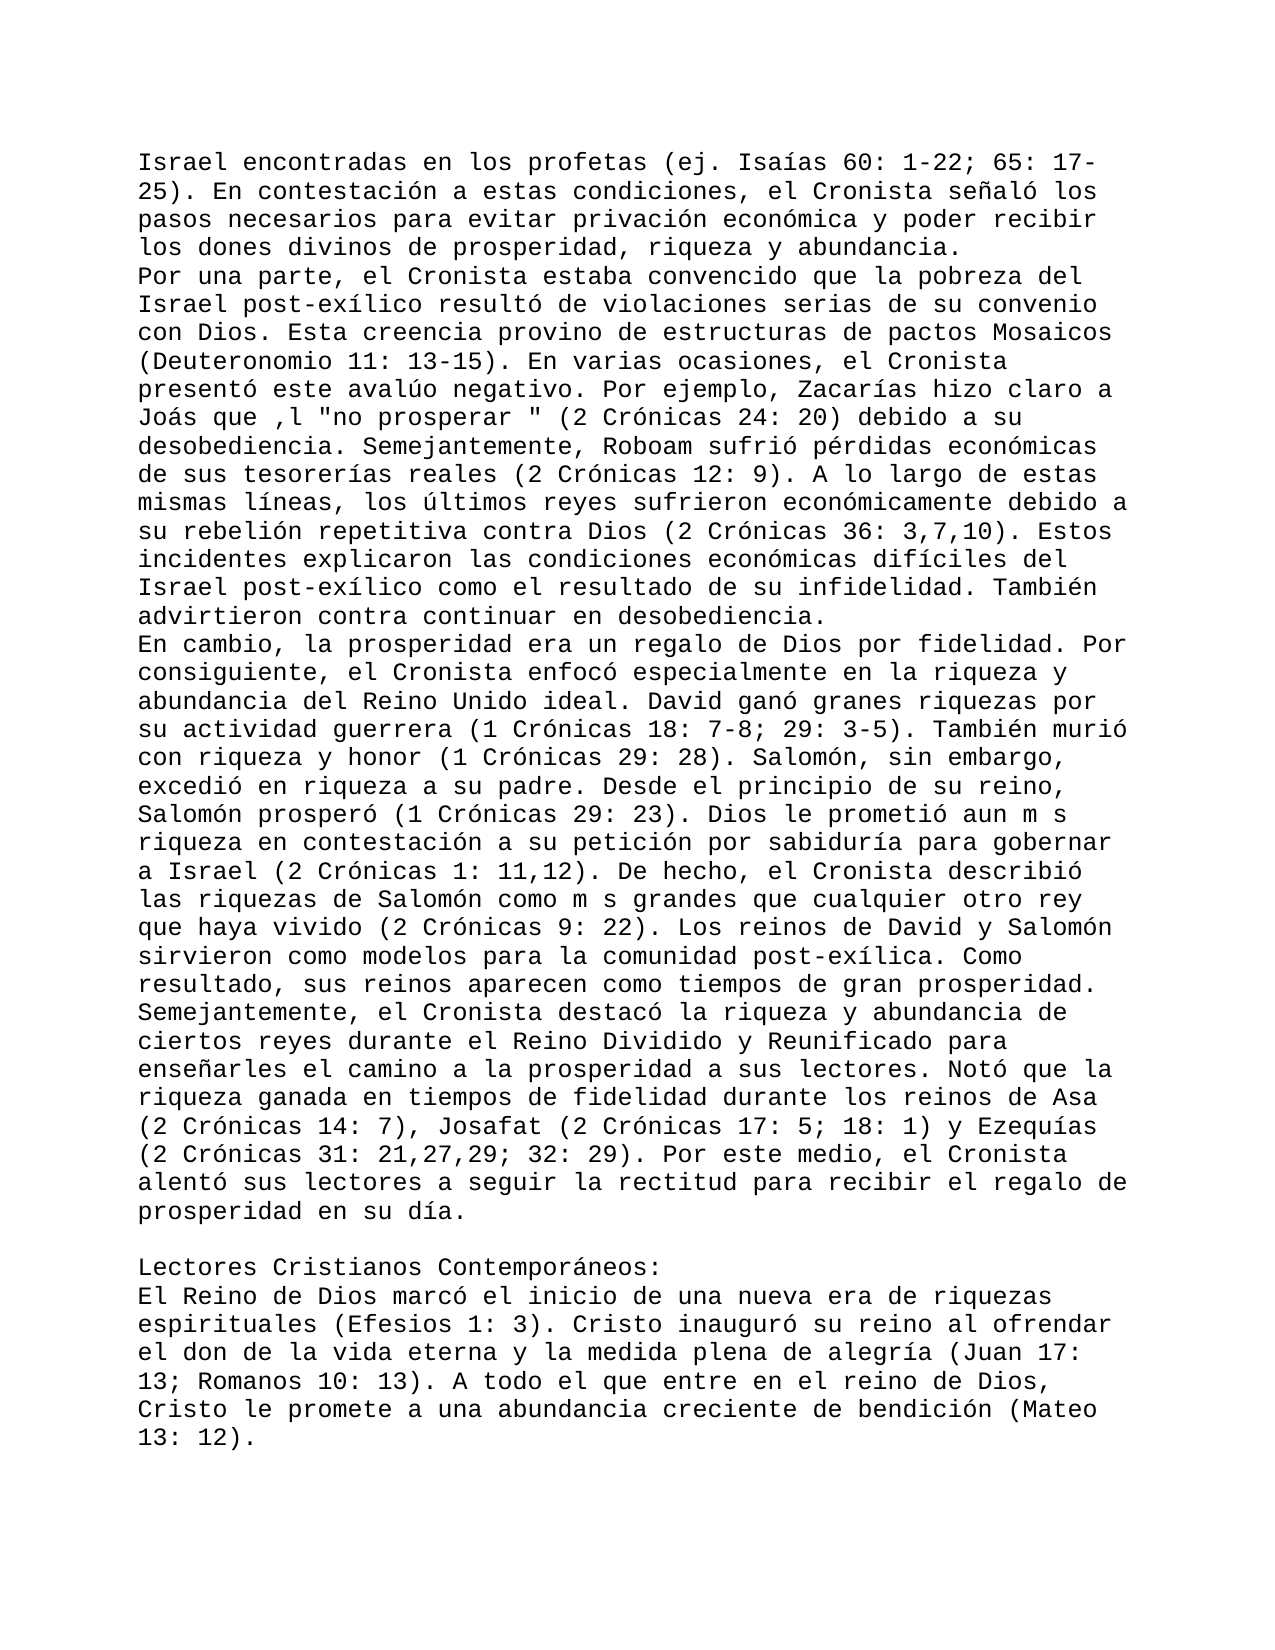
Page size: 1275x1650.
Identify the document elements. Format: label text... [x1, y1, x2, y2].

text El Reino de Dios marcó el inicio de una nueva era de riquezas espirituales (Efesios 1: 3). Cristo inauguró su reino al ofrendar el don de la vida eterna y la medida plena de alegría (Juan 17: 13; Romanos 10: 13). A todo el que entre en el reino de Dios, Cristo le promete a una abundancia creciente de bendición (Mateo 13: 12). [137, 1283, 1138, 1453]
text Lectores Cristianos Contemporáneos: [137, 1255, 1138, 1283]
text En cambio, la prosperidad era un regalo de Dios por fidelidad. Por consiguiente, el Cronista enfocó especialmente en la riqueza y abundancia del Reino Unido ideal. David ganó granes riquezas por su actividad guerrera (1 Crónicas 18: 7-8; 29: 3-5). También murió con riqueza y honor (1 Crónicas 29: 28). Salomón, sin embargo, excedió en riqueza a su padre. Desde el principio de su reino, Salomón prosperó (1 Crónicas 29: 23). Dios le prometió aun m s riqueza en contestación a su petición por sabiduría para gobernar a Israel (2 Crónicas 1: 11,12). De hecho, el Cronista describió las riquezas de Salomón como m s grandes que cualquier otro rey que haya vivido (2 Crónicas 9: 22). Los reinos de David y Salomón sirvieron como modelos para la comunidad post-exílica. Como resultado, sus reinos aparecen como tiempos de gran prosperidad. [137, 632, 1138, 1000]
text Por una parte, el Cronista estaba convencido que la pobreza del Israel post-exílico resultó de violaciones serias de su convenio con Dios. Esta creencia provino de estructuras de pactos Mosaicos (Deuteronomio 11: 13-15). En varias ocasiones, el Cronista presentó este avalúo negativo. Por ejemplo, Zacarías hizo claro a Joás que ‚l "no prosperar " (2 Crónicas 24: 20) debido a su desobediencia. Semejantemente, Roboam sufrió pérdidas económicas de sus tesorerías reales (2 Crónicas 12: 9). A lo largo de estas mismas líneas, los últimos reyes sufrieron económicamente debido a su rebelión repetitiva contra Dios (2 Crónicas 36: 3,7,10). Estos incidentes explicaron las condiciones económicas difíciles del Israel post-exílico como el resultado de su infidelidad. También advirtieron contra continuar en desobediencia. [137, 263, 1138, 632]
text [137, 150, 1138, 263]
text Semejantemente, el Cronista destacó la riqueza y abundancia de ciertos reyes durante el Reino Dividido y Reunificado para enseñarles el camino a la prosperidad a sus lectores. Notó que la riqueza ganada en tiempos de fidelidad durante los reinos de Asa (2 Crónicas 14: 7), Josafat (2 Crónicas 17: 5; 18: 1) y Ezequías (2 Crónicas 31: 21,27,29; 32: 29). Por este medio, el Cronista alentó sus lectores a seguir la rectitud para recibir el regalo de prosperidad en su día. [137, 1000, 1138, 1227]
